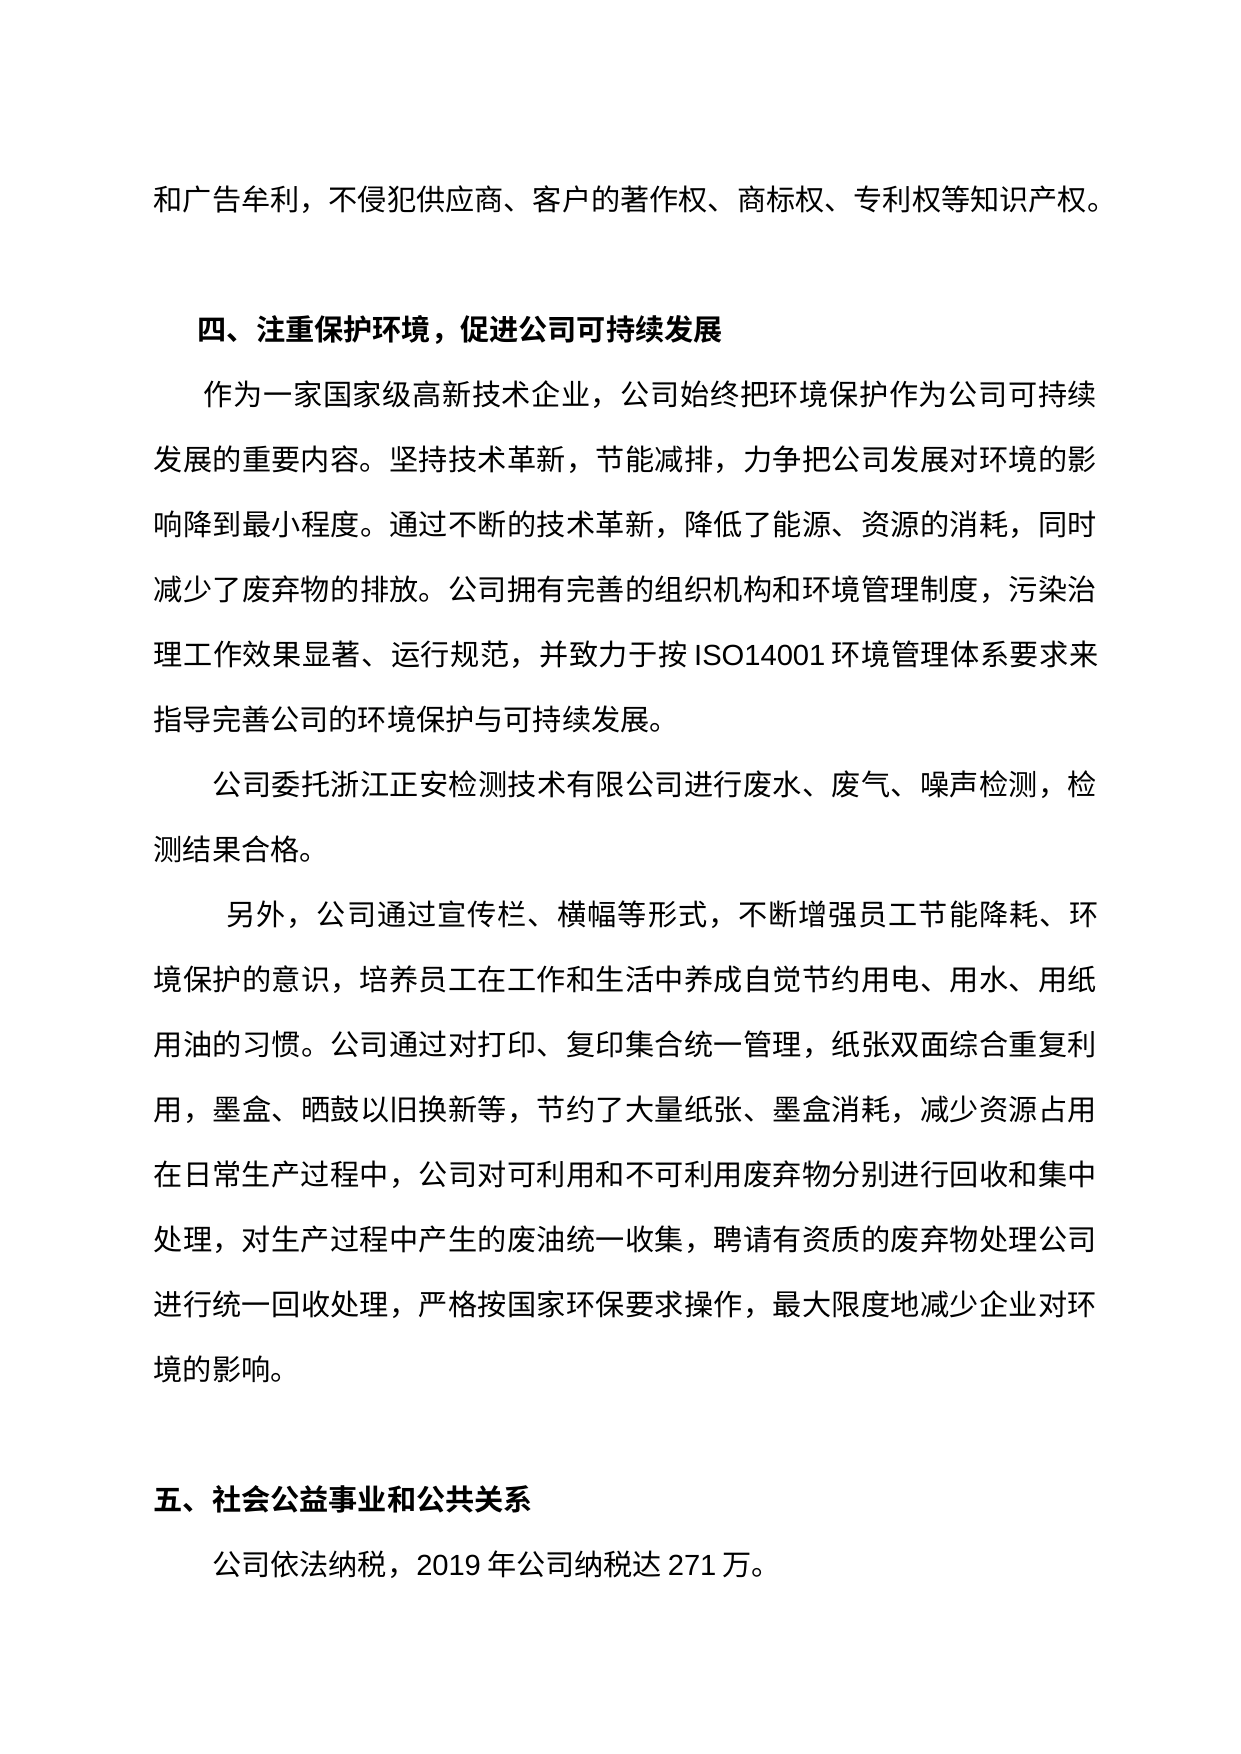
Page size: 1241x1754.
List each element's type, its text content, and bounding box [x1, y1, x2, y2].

text 作为一家国家级高新技术企业，公司始终把环境保护作为公司可持续发展的重要内容。坚持技术革新，节能减排，力争把公司发展对环境的影响降到最小程度。通过不断的技术革新，降低了能源、资源的消耗，同时减少了废弃物的排放。公司拥有完善的组织机构和环境管理制度，污染治理工作效果显著、运行规范，并致力于按ISO14001环境管理体系要求来指导完善公司的环境保护与可持续发展。 [153, 360, 1098, 750]
text 另外，公司通过宣传栏、横幅等形式，不断增强员工节能降耗、环境保护的意识，培养员工在工作和生活中养成自觉节约用电、用水、用纸、用油的习惯。公司通过对打印、复印集合统一管理，纸张双面综合重复利用，墨盒、晒鼓以旧换新等，节约了大量纸张、墨盒消耗，减少资源占用。在日常生产过程中，公司对可利用和不可利用废弃物分别进行回收和集中处理，对生产过程中产生的废油统一收集，聘请有资质的废弃物处理公司进行统一回收处理，严格按国家环保要求操作，最大限度地减少企业对环境的影响。 [153, 880, 1098, 1400]
text 公司依法纳税，2019年公司纳税达271万。 [153, 1530, 1098, 1595]
text 五、社会公益事业和公共关系 [153, 1465, 1098, 1530]
text 公司委托浙江正安检测技术有限公司进行废水、废气、噪声检测，检测结果合格。 [153, 750, 1098, 880]
text 四、注重保护环境，促进公司可持续发展 [153, 295, 1098, 360]
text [153, 165, 1098, 230]
